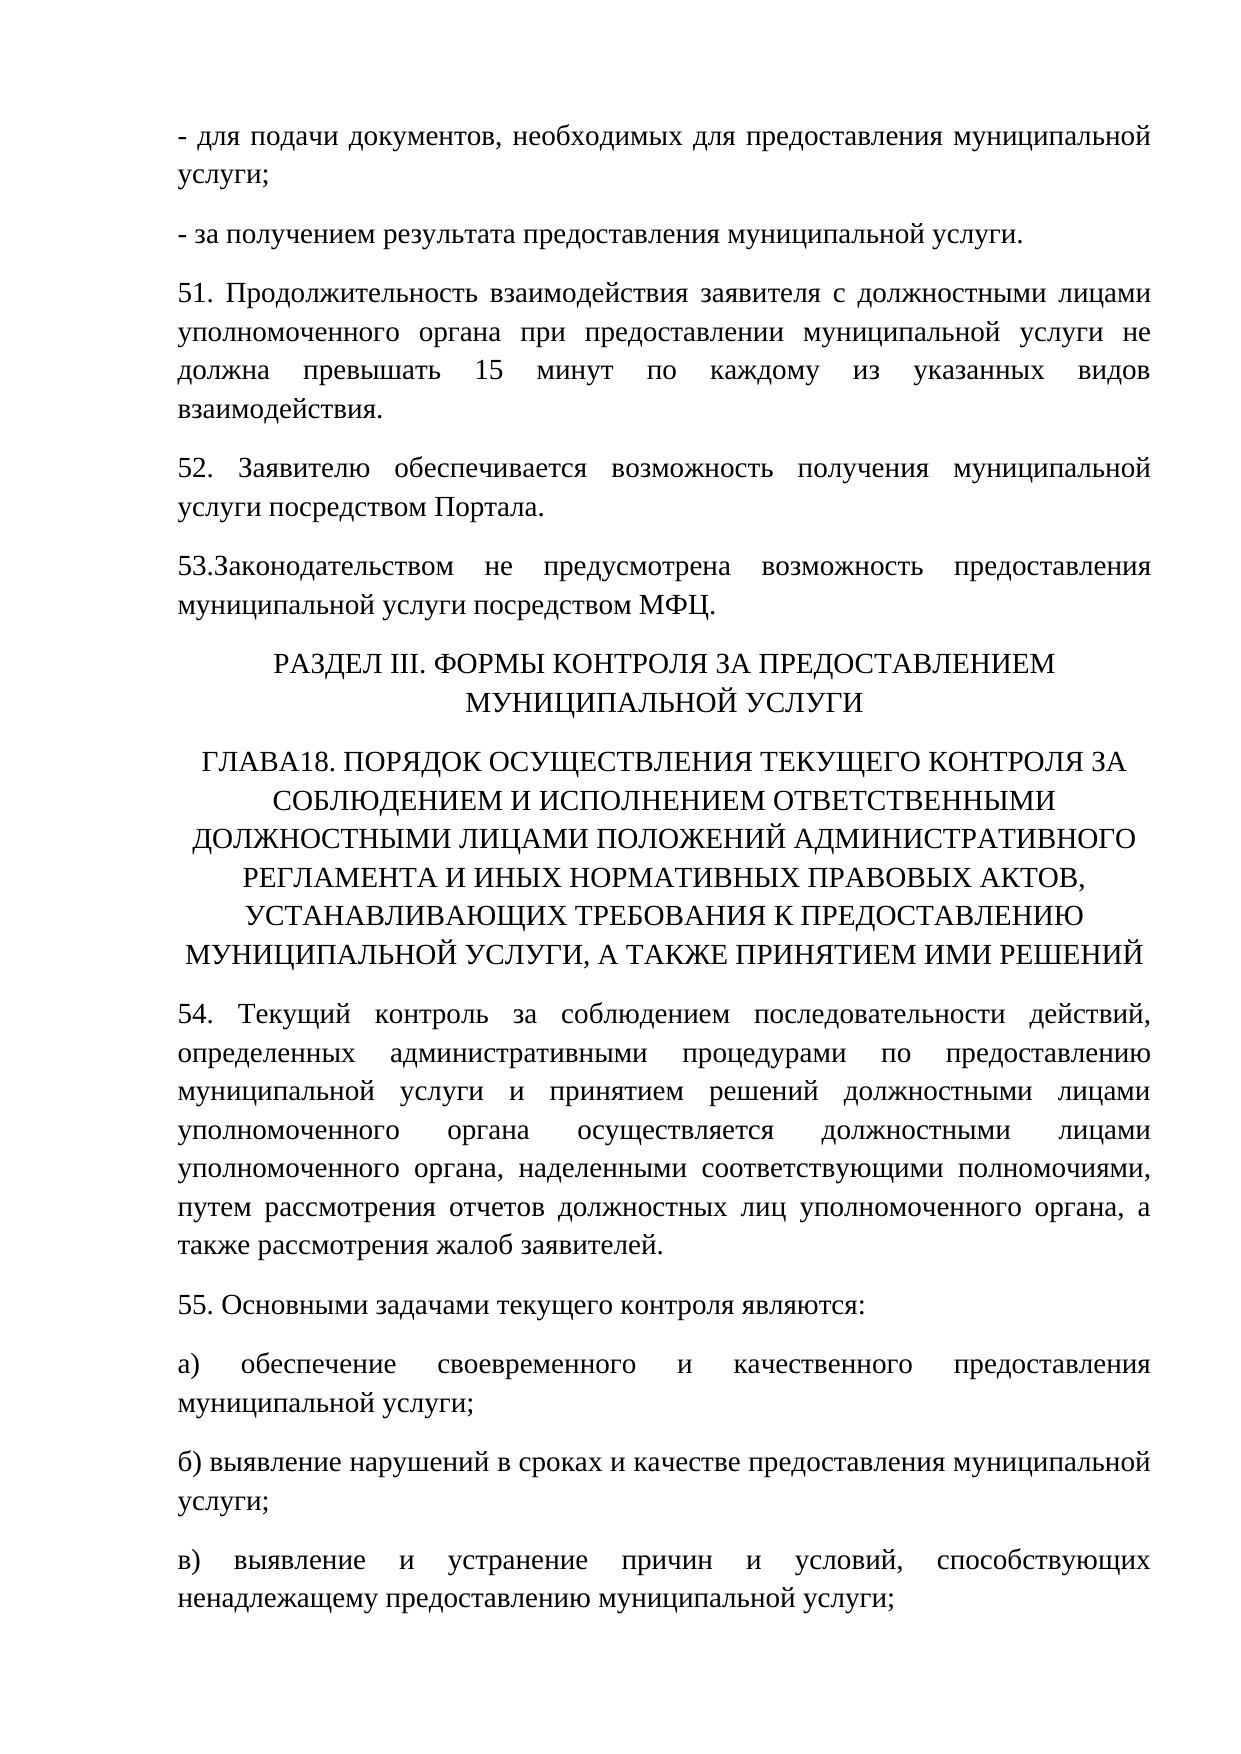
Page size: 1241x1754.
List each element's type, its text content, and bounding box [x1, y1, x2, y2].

text - за получением результата предоставления муниципальной услуги. [177, 216, 1152, 249]
text РАЗДЕЛ III. ФОРМЫ КОНТРОЛЯ ЗА ПРЕДОСТАВЛЕНИЕМ МУНИЦИПАЛЬНОЙ УСЛУГИ [177, 646, 1152, 718]
text 54. Текущий контроль за соблюдением последовательности действий, определенных административными процедурами по предоставлению муниципальной услуги и принятием решений должностными лицами уполномоченного органа осуществляется должностными лицами уполномоченного органа, наделенными соответствующими полномочиями, путем рассмотрения отчетов должностных лиц уполномоченного органа, а также рассмотрения жалоб заявителей. [177, 996, 1152, 1261]
text в) выявление и устранение причин и условий, способствующих ненадлежащему предоставлению муниципальной услуги; [177, 1542, 1152, 1614]
text 53.Законодательством не предусмотрена возможность предоставления муниципальной услуги посредством МФЦ. [177, 548, 1152, 620]
text 52. Заявителю обеспечивается возможность получения муниципальной услуги посредством Портала. [177, 450, 1152, 522]
text ГЛАВА18. ПОРЯДОК ОСУЩЕСТВЛЕНИЯ ТЕКУЩЕГО КОНТРОЛЯ ЗА СОБЛЮДЕНИЕМ И ИСПОЛНЕНИЕМ ОТВЕТСТВЕННЫМИ ДОЛЖНОСТНЫМИ ЛИЦАМИ ПОЛОЖЕНИЙ АДМИНИСТРАТИВНОГО РЕГЛАМЕНТА И ИНЫХ НОРМАТИВНЫХ ПРАВОВЫХ АКТОВ, УСТАНАВЛИВАЮЩИХ ТРЕБОВАНИЯ К ПРЕДОСТАВЛЕНИЮ МУНИЦИПАЛЬНОЙ УСЛУГИ, А ТАКЖЕ ПРИНЯТИЕМ ИМИ РЕШЕНИЙ [177, 744, 1152, 970]
text б) выявление нарушений в сроках и качестве предоставления муниципальной услуги; [177, 1444, 1152, 1516]
text 55. Основными задачами текущего контроля являются: [177, 1287, 1152, 1320]
text - для подачи документов, необходимых для предоставления муниципальной услуги; [177, 118, 1152, 190]
text 51. Продолжительность взаимодействия заявителя с должностными лицами уполномоченного органа при предоставлении муниципальной услуги не должна превышать 15 минут по каждому из указанных видов взаимодействия. [177, 275, 1152, 424]
text а) обеспечение своевременного и качественного предоставления муниципальной услуги; [177, 1346, 1152, 1418]
